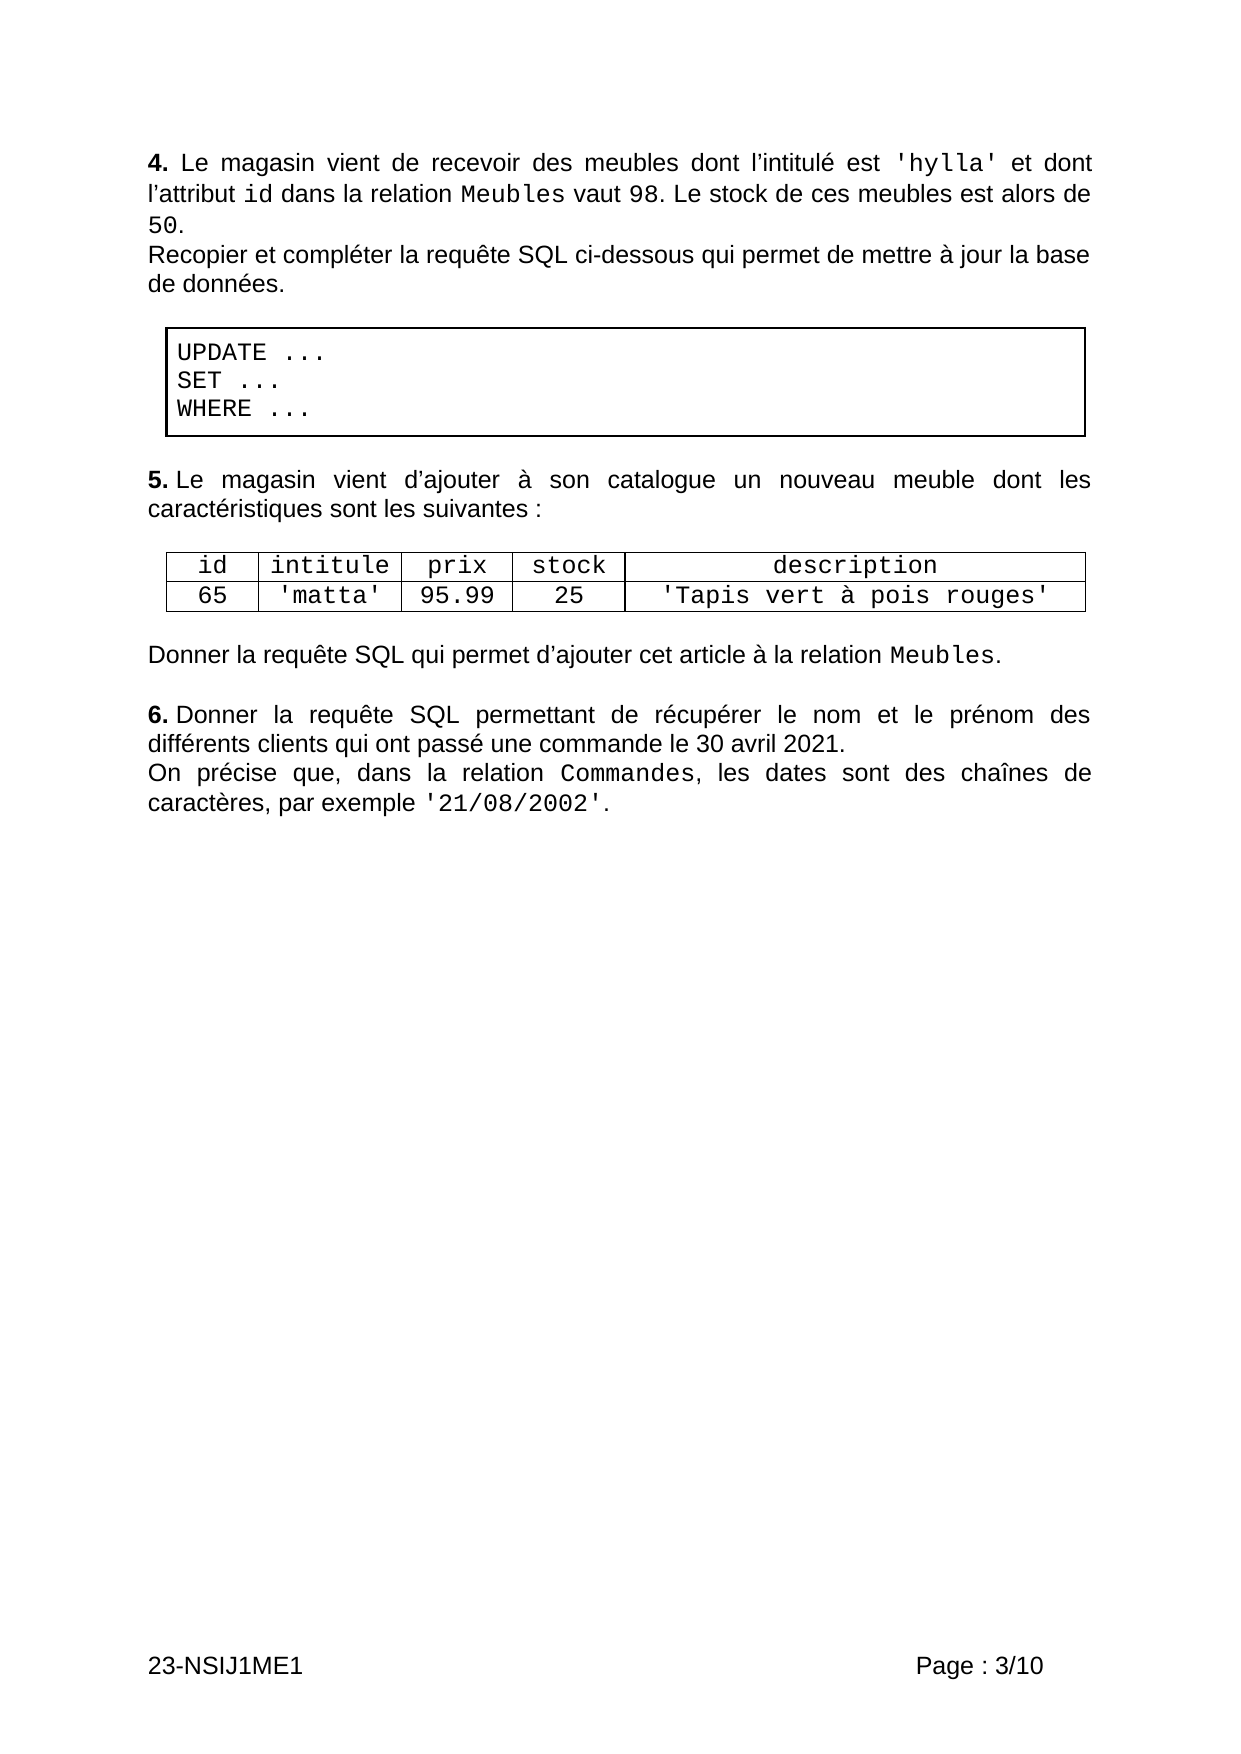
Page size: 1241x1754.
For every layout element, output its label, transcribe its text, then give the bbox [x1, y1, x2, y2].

text Recopier et compléter la requête SQL ci-dessous qui permet de mettre à jour la base de données. [148, 241, 1092, 298]
text On précise que, dans la relation Commandes, les dates sont des chaînes de caractères, par exemple '21/08/2002'. [148, 757, 1092, 819]
table_cell 'matta' [259, 582, 401, 611]
table_cell 95.99 [402, 582, 512, 611]
table_header stock [513, 553, 624, 581]
text 6. Donner la requête SQL permettant de récupérer le nom et le prénom des différents clients qui ont passé une commande le 30 avril 2021. [148, 700, 1092, 757]
table_header intitule [259, 553, 401, 581]
table_header prix [402, 553, 512, 581]
table_cell 'Tapis vert à pois rouges' [626, 582, 1085, 611]
text 5. Le magasin vient d’ajouter à son catalogue un nouveau meuble dont les caractéristiques sont les suivantes : [148, 466, 1092, 523]
table_header id [167, 553, 258, 581]
table_cell 65 [167, 582, 258, 611]
text 4. Le magasin vient de recevoir des meubles dont l’intitulé est 'hylla' et dont l’attribut id dans la relation Meubles vaut 98. Le stock de ces meubles est alors de 50. [148, 148, 1092, 241]
table_header description [626, 553, 1085, 581]
table_cell 25 [513, 582, 624, 611]
table_header UPDATE ... SET ... WHERE ... [168, 329, 1084, 435]
text Donner la requête SQL qui permet d’ajouter cet article à la relation Meubles. [148, 640, 1092, 671]
